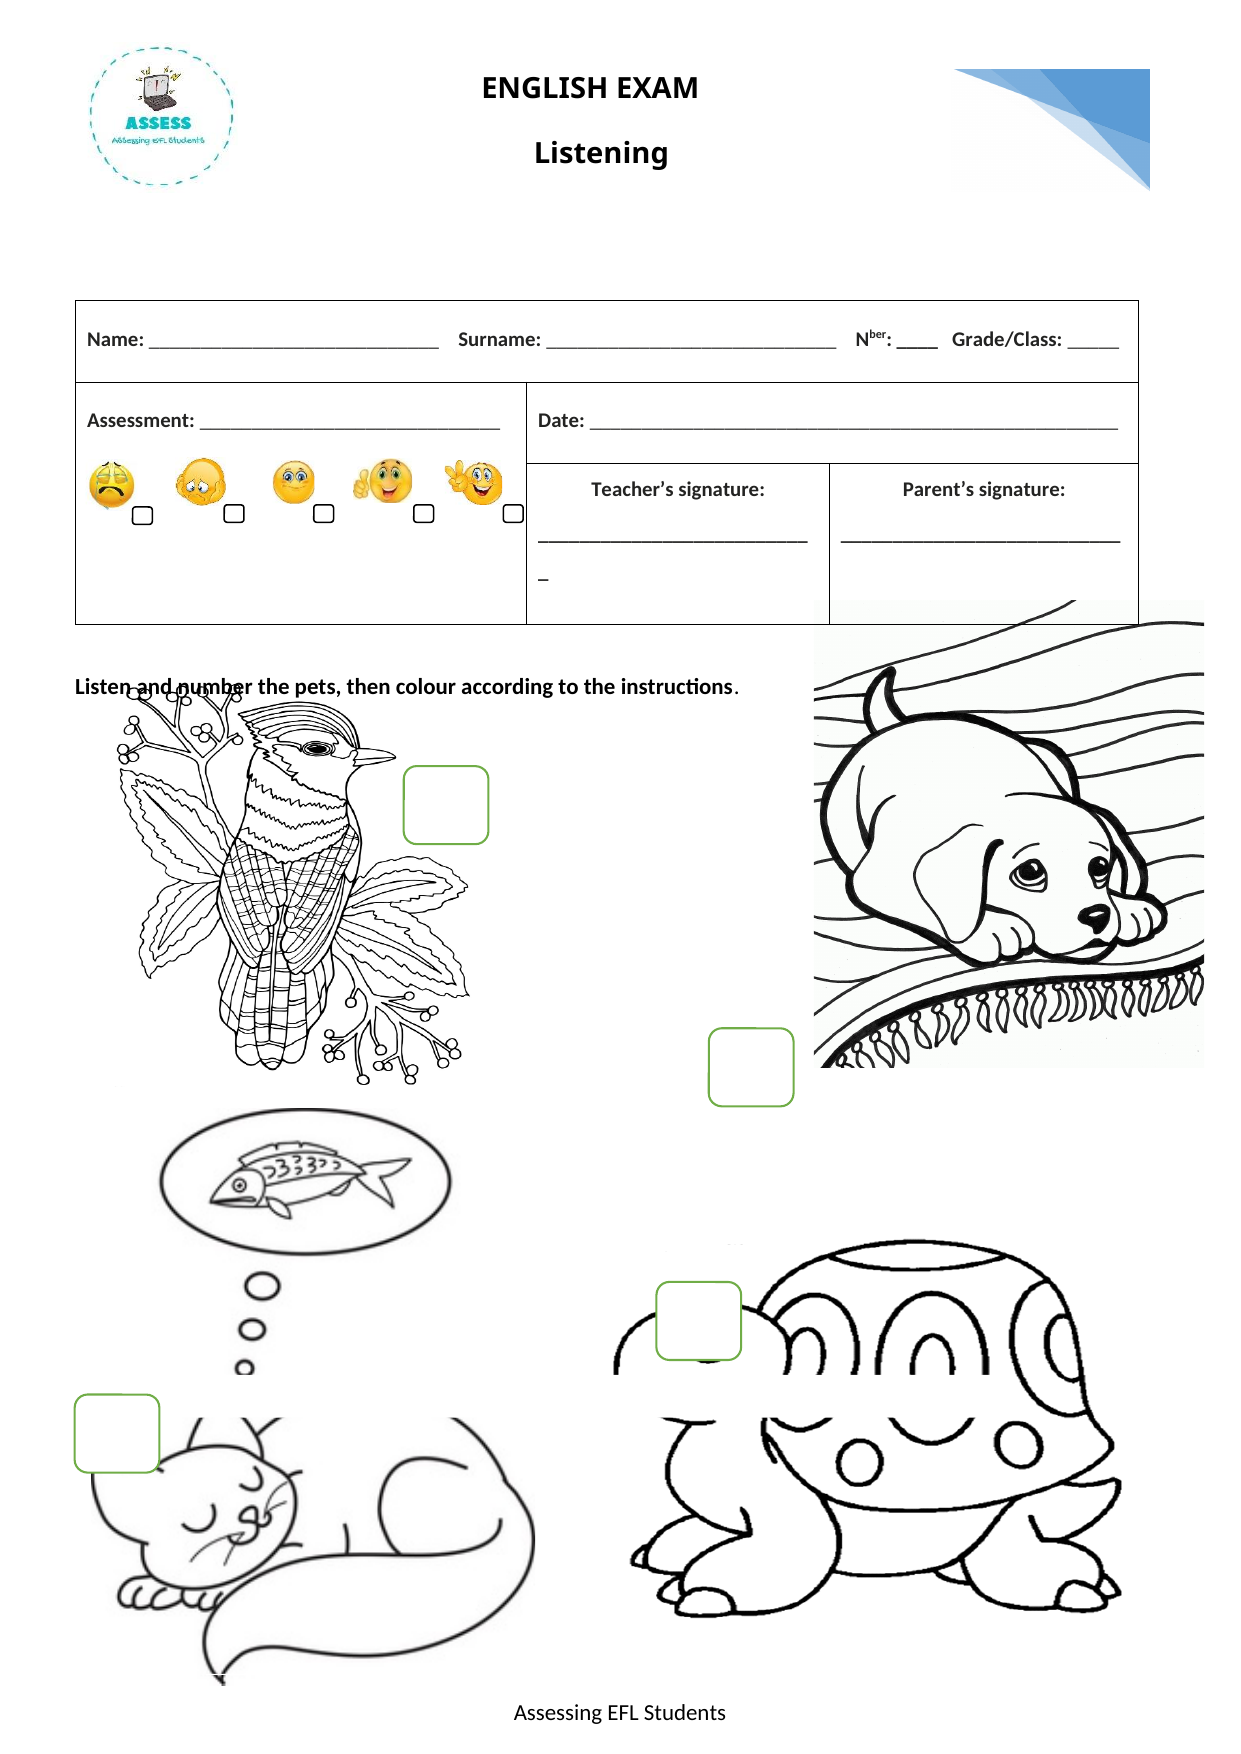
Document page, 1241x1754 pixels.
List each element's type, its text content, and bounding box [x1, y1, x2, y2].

table_cell Parent’s signature: ___________________________ [830, 464, 1138, 624]
picture [951, 69, 1150, 192]
text Listen and number the pets, then colour according to the instructions. [75, 672, 1164, 700]
picture [97, 700, 473, 1087]
picture [353, 458, 413, 503]
picture [175, 457, 226, 506]
table_cell Teacher’s signature: ___________________________ [527, 464, 829, 624]
picture [91, 1418, 536, 1686]
picture [813, 600, 1205, 1068]
table_cell Assessment: _____________________________ [76, 383, 526, 624]
table_cell Date: ___________________________________________________ [527, 383, 1138, 463]
picture [91, 1108, 536, 1374]
table_header Name: ____________________________ Surname: ____________________________ Nber: ____ Grade/Class: _____ [76, 301, 1138, 382]
picture [272, 460, 315, 504]
picture [444, 460, 503, 505]
picture [87, 42, 238, 193]
picture [606, 1233, 1129, 1624]
picture [85, 459, 138, 511]
